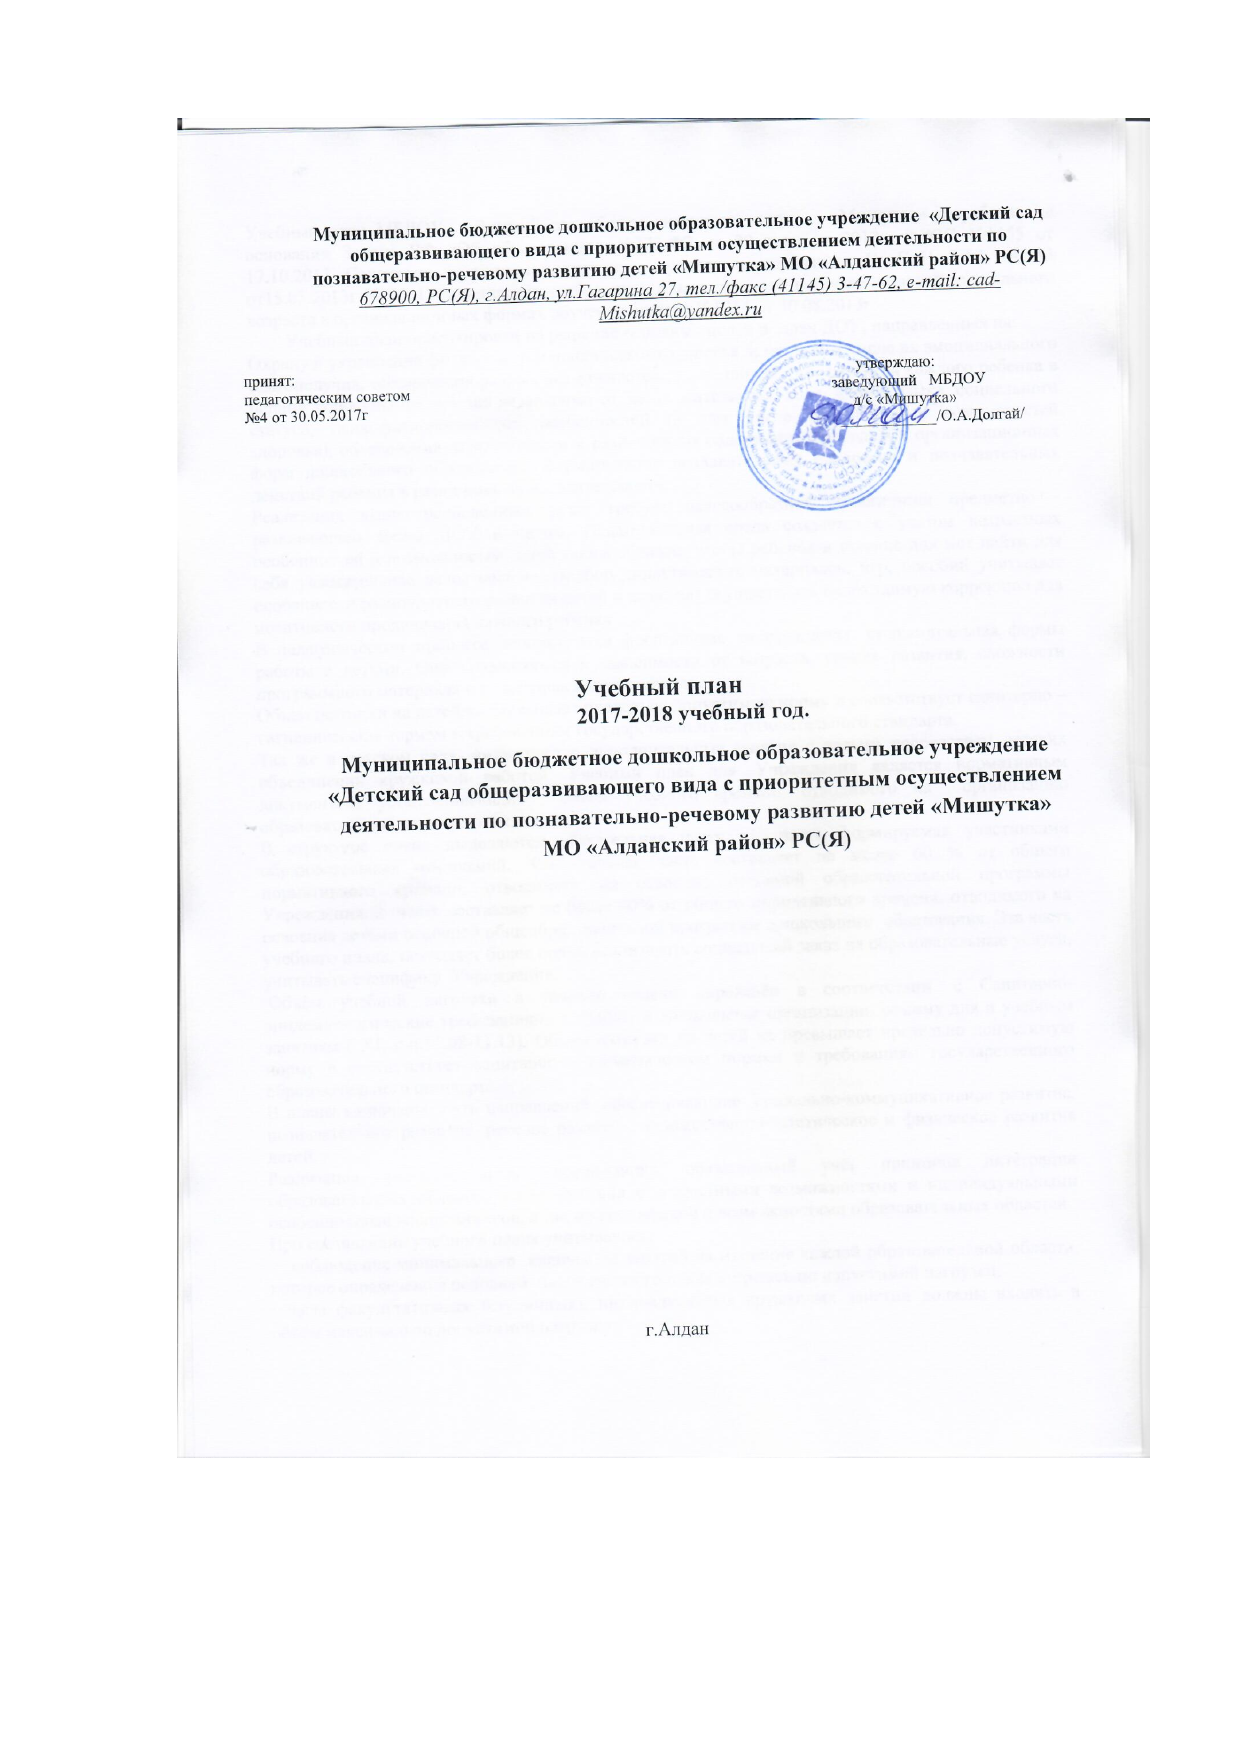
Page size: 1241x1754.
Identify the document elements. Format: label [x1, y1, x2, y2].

picture [177, 118, 1152, 1458]
